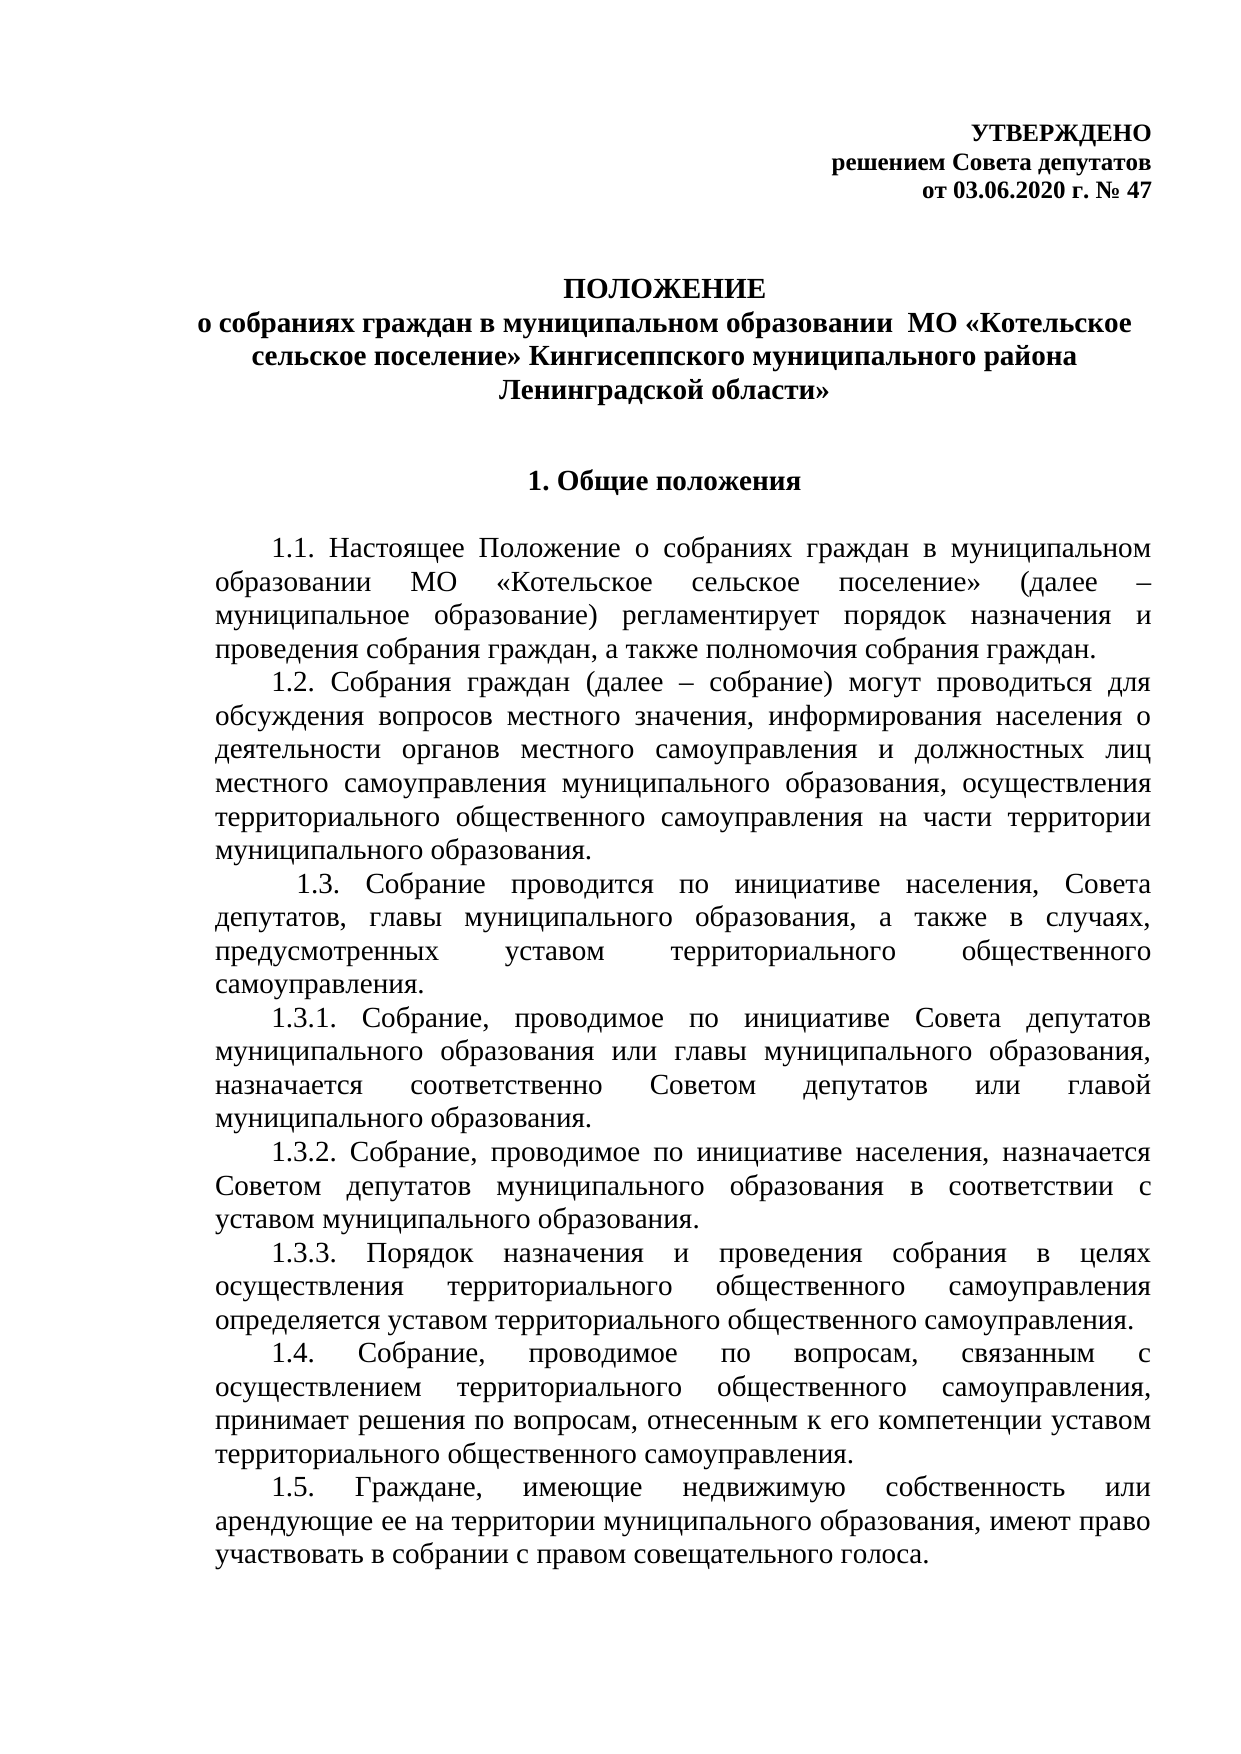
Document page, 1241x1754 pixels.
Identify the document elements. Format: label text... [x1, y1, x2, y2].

text 1.3.2. Собрание, проводимое по инициативе населения, назначается Советом депутатов муниципального образования в соответствии с уставом муниципального образования. [215, 1134, 1152, 1235]
text 1.5. Граждане, имеющие недвижимую собственность или арендующие ее на территории муниципального образования, имеют право участвовать в собрании с правом совещательного голоса. [215, 1469, 1152, 1570]
text 1. Общие положения [177, 463, 1152, 497]
text 1.2. Собрания граждан (далее – собрание) могут проводиться для обсуждения вопросов местного значения, информирования населения о деятельности органов местного самоуправления и должностных лиц местного самоуправления муниципального образования, осуществления территориального общественного самоуправления на части территории муниципального образования. [215, 664, 1152, 866]
text ПОЛОЖЕНИЕ о собраниях граждан в муниципальном образовании МО «Котельское сельское поселение» Кингисеппского муниципального района Ленинградской области» [177, 271, 1152, 406]
text решением Совета депутатов [177, 147, 1152, 176]
text от 03.06.2020 г. № 47 [177, 176, 1152, 204]
text 1.1. Настоящее Положение о собраниях граждан в муниципальном образовании МО «Котельское сельское поселение» (далее – муниципальное образование) регламентирует порядок назначения и проведения собрания граждан, а также полномочия собрания граждан. [215, 530, 1152, 664]
text 1.3.3. Порядок назначения и проведения собрания в целях осуществления территориального общественного самоуправления определяется уставом территориального общественного самоуправления. [215, 1235, 1152, 1335]
text УТВЕРЖДЕНО [177, 118, 1152, 147]
text 1.3. Собрание проводится по инициативе населения, Совета депутатов, главы муниципального образования, а также в случаях, предусмотренных уставом территориального общественного самоуправления. [215, 866, 1152, 1000]
text 1.3.1. Собрание, проводимое по инициативе Совета депутатов муниципального образования или главы муниципального образования, назначается соответственно Советом депутатов или главой муниципального образования. [215, 1000, 1152, 1134]
text 1.4. Собрание, проводимое по вопросам, связанным с осуществлением территориального общественного самоуправления, принимает решения по вопросам, отнесенным к его компетенции уставом территориального общественного самоуправления. [215, 1335, 1152, 1469]
